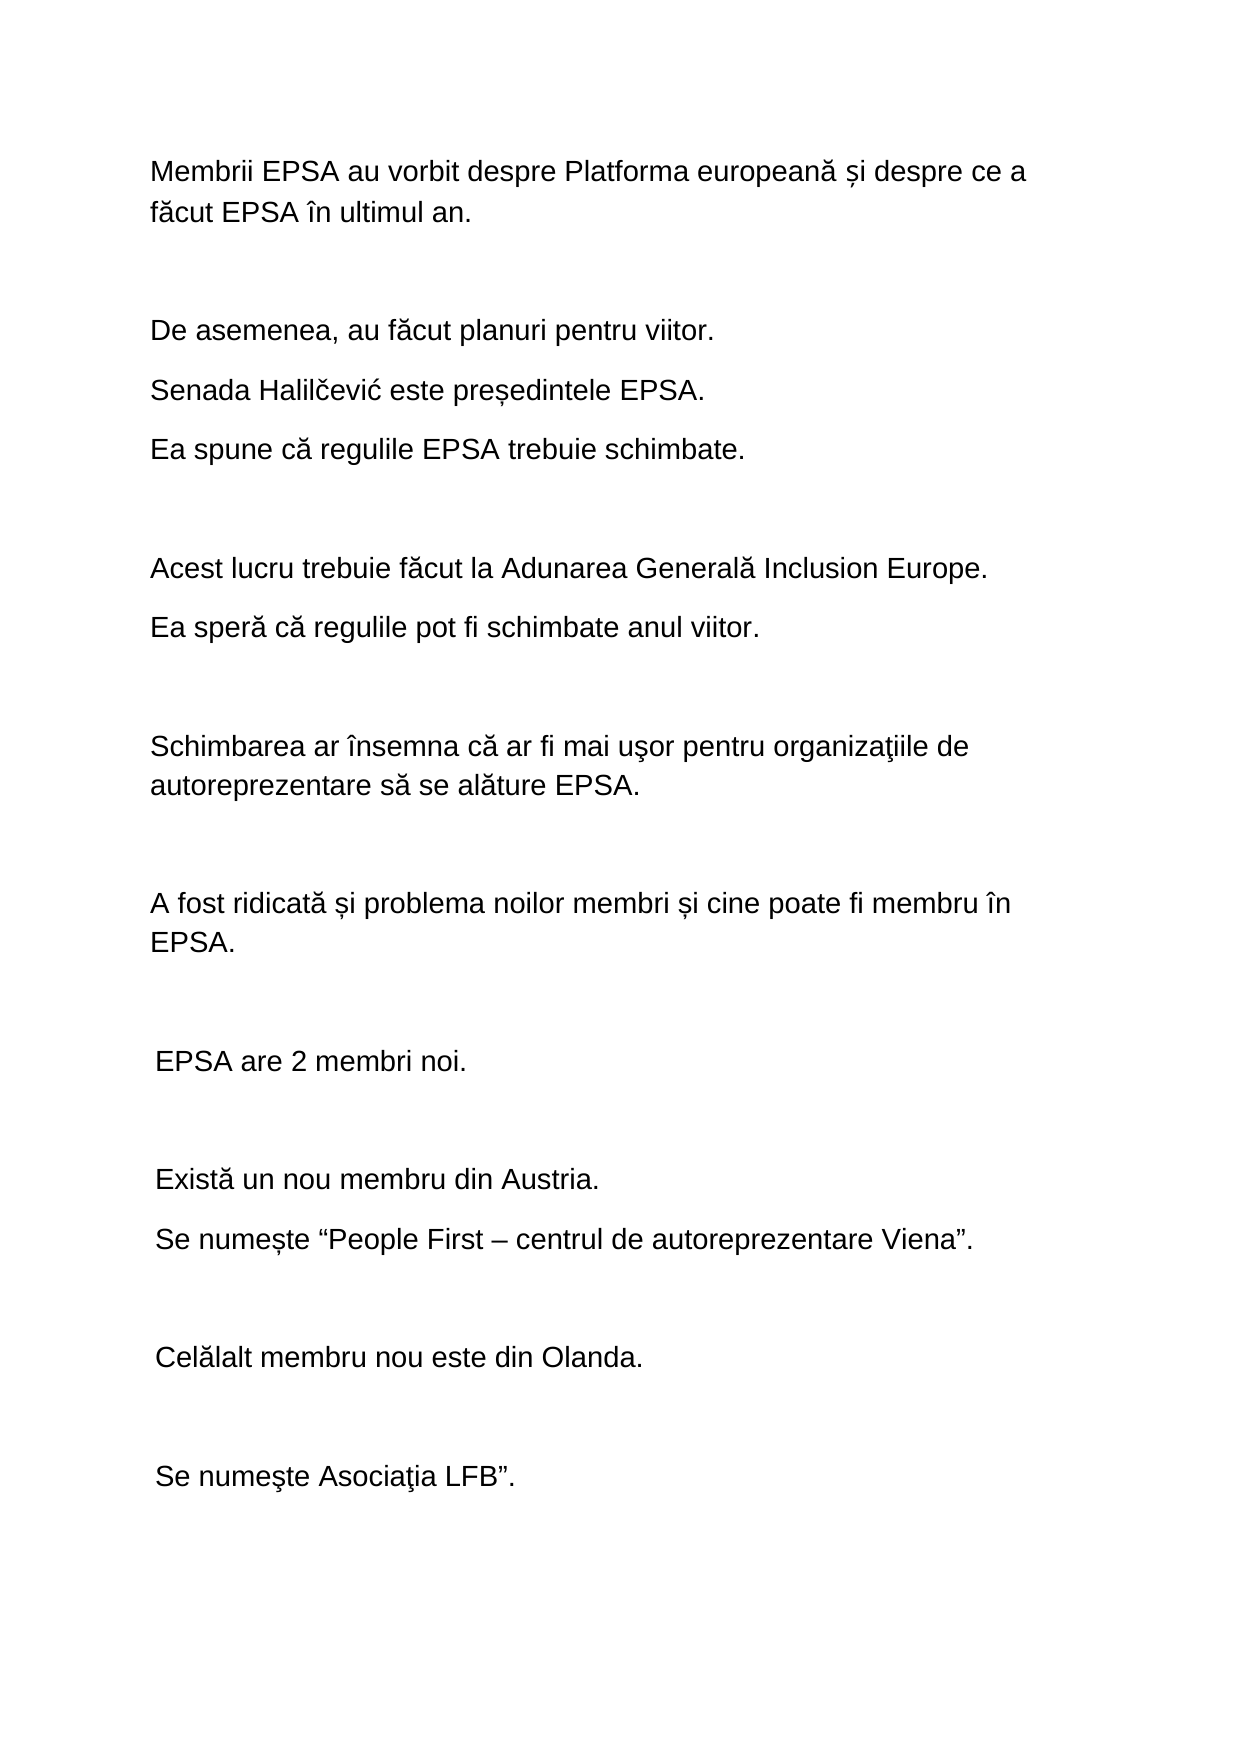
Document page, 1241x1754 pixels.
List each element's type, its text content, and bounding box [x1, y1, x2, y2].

text De asemenea, au făcut planuri pentru viitor. [150, 313, 1090, 347]
text EPSA are 2 membri noi. [155, 1044, 1090, 1077]
text Se numeşte Asociaţia LFB”. [155, 1459, 1090, 1493]
text Există un nou membru din Austria. [155, 1162, 1090, 1196]
text Celălalt membru nou este din Olanda. [155, 1341, 1090, 1374]
text Schimbarea ar însemna că ar fi mai uşor pentru organizaţiile de autoreprezentare să se alăture EPSA. [150, 729, 1090, 801]
text Senada Halilčević este președintele EPSA. [150, 373, 1090, 406]
text Se numește “People First – centrul de autoreprezentare Viena”. [155, 1222, 1090, 1255]
text Membrii EPSA au vorbit despre Platforma europeană și despre ce a făcut EPSA în ultimul an. [150, 150, 1090, 228]
text Ea speră că regulile pot fi schimbate anul viitor. [150, 610, 1090, 644]
text Acest lucru trebuie făcut la Adunarea Generală Inclusion Europe. [150, 551, 1090, 584]
text Ea spune că regulile EPSA trebuie schimbate. [150, 432, 1090, 466]
text A fost ridicată și problema noilor membri și cine poate fi membru în EPSA. [150, 886, 1090, 958]
